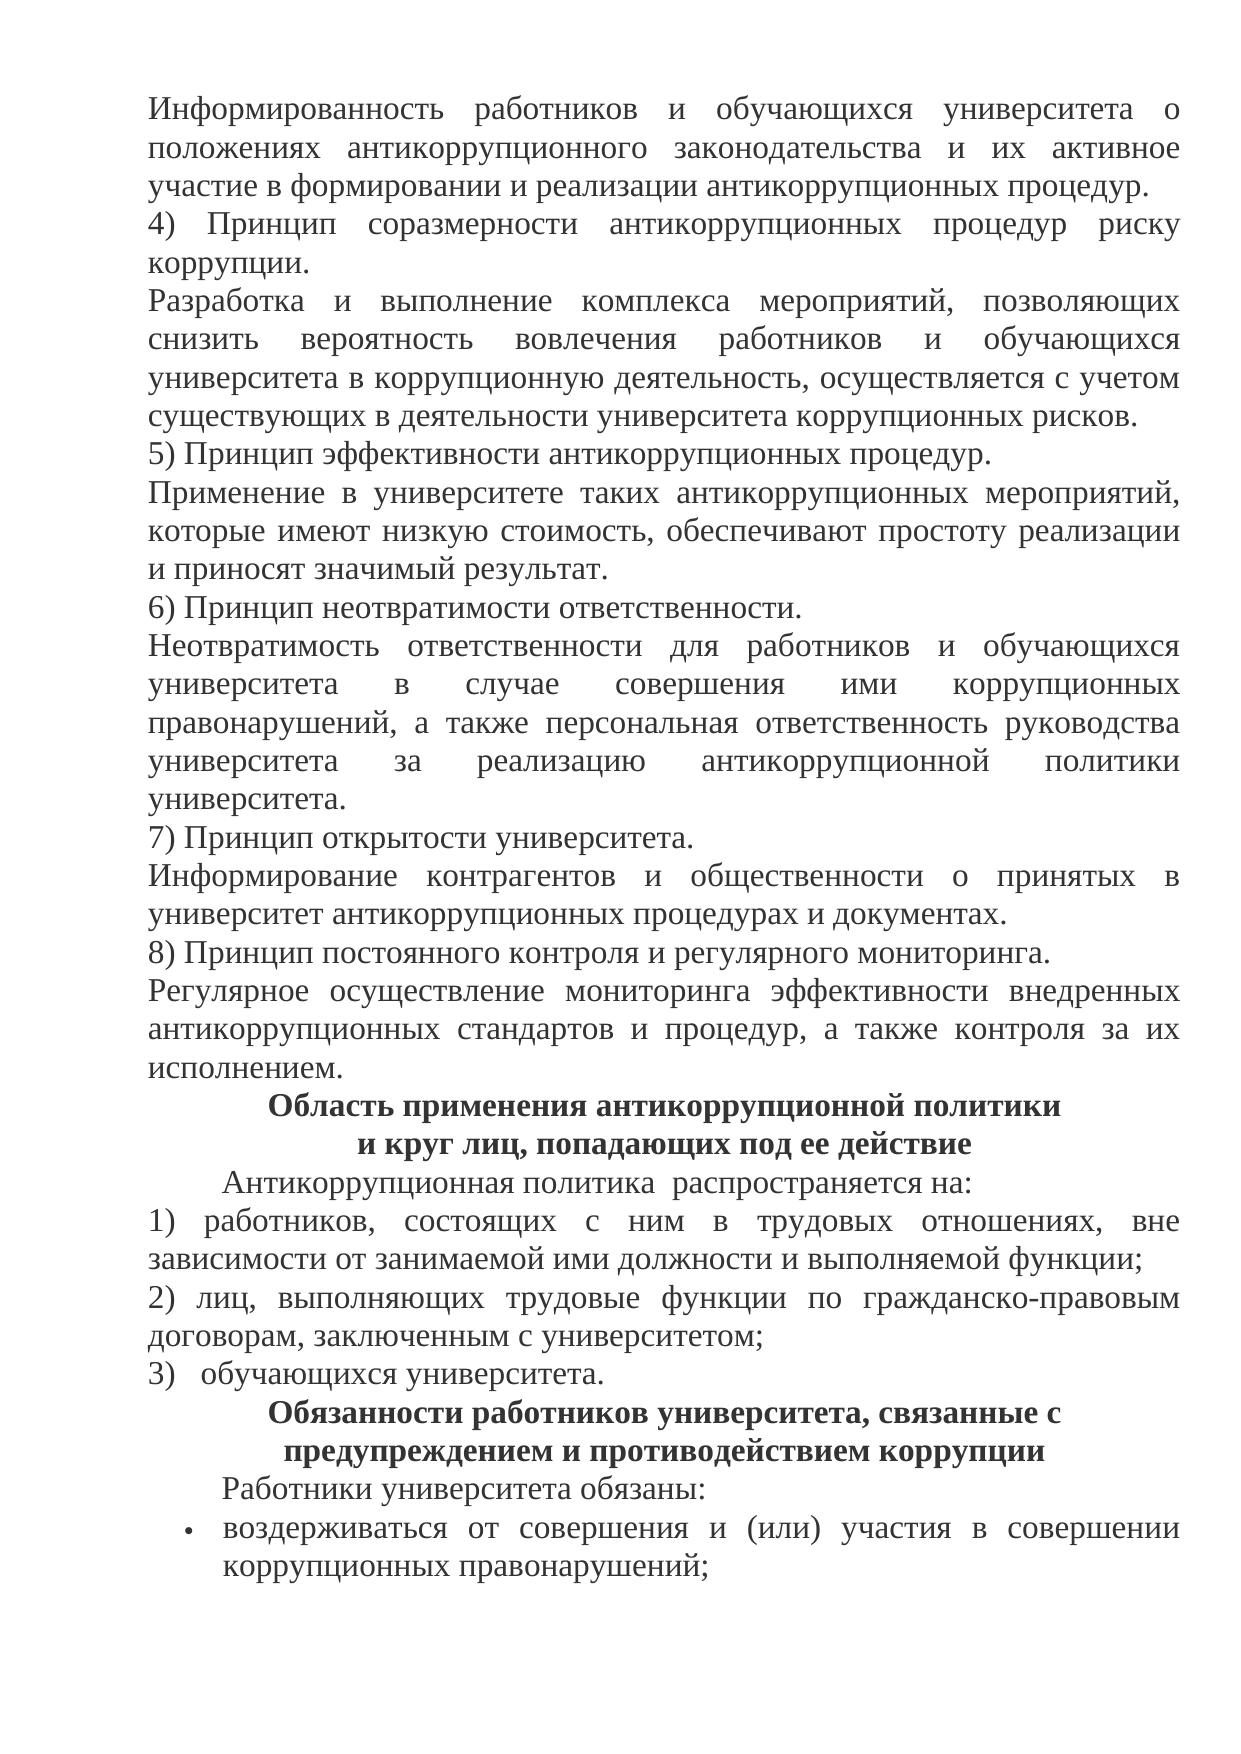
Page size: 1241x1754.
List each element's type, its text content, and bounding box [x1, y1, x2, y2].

text 2) лиц, выполняющих трудовые функции по гражданско-правовым договорам, заключенным с университетом; [148, 1277, 1181, 1354]
text 4) Принцип соразмерности антикоррупционных процедур риску коррупции. [148, 204, 1181, 280]
text 7) Принцип открытости университета. [148, 817, 1181, 855]
text Разработка и выполнение комплекса мероприятий, позволяющих снизить вероятность вовлечения работников и обучающихся университета в коррупционную деятельность, осуществляется с учетом существующих в деятельности университета коррупционных рисков. [148, 280, 1181, 434]
text Информированность работников и обучающихся университета о положениях антикоррупционного законодательства и их активное участие в формировании и реализации антикоррупционных процедур. [148, 89, 1181, 204]
text 6) Принцип неотвратимости ответственности. [148, 587, 1181, 625]
text 5) Принцип эффективности антикоррупционных процедур. [148, 434, 1181, 472]
text Работники университета обязаны: [148, 1469, 1181, 1507]
text Область применения антикоррупционной политики [148, 1085, 1181, 1124]
text Антикоррупционная политика распространяется на: [148, 1162, 1181, 1200]
text Регулярное осуществление мониторинга эффективности внедренных антикоррупционных стандартов и процедур, а также контроля за их исполнением. [148, 970, 1181, 1085]
text Обязанности работников университета, связанные с предупреждением и противодействием коррупции [148, 1392, 1181, 1469]
text 3) обучающихся университета. [148, 1354, 1181, 1392]
text 1) работников, состоящих с ним в трудовых отношениях, вне зависимости от занимаемой ими должности и выполняемой функции; [148, 1200, 1181, 1277]
text Неотвратимость ответственности для работников и обучающихся университета в случае совершения ими коррупционных правонарушений, а также персональная ответственность руководства университета за реализацию антикоррупционной политики университета. [148, 625, 1181, 817]
text и круг лиц, попадающих под ее действие [148, 1124, 1181, 1162]
list воздерживаться от совершения и (или) участия в совершении коррупционных правонарушений; [185, 1507, 1181, 1584]
text 8) Принцип постоянного контроля и регулярного мониторинга. [148, 932, 1181, 970]
text Применение в университете таких антикоррупционных мероприятий, которые имеют низкую стоимость, обеспечивают простоту реализации и приносят значимый результат. [148, 472, 1181, 587]
text Информирование контрагентов и общественности о принятых в университет антикоррупционных процедурах и документах. [148, 855, 1181, 932]
